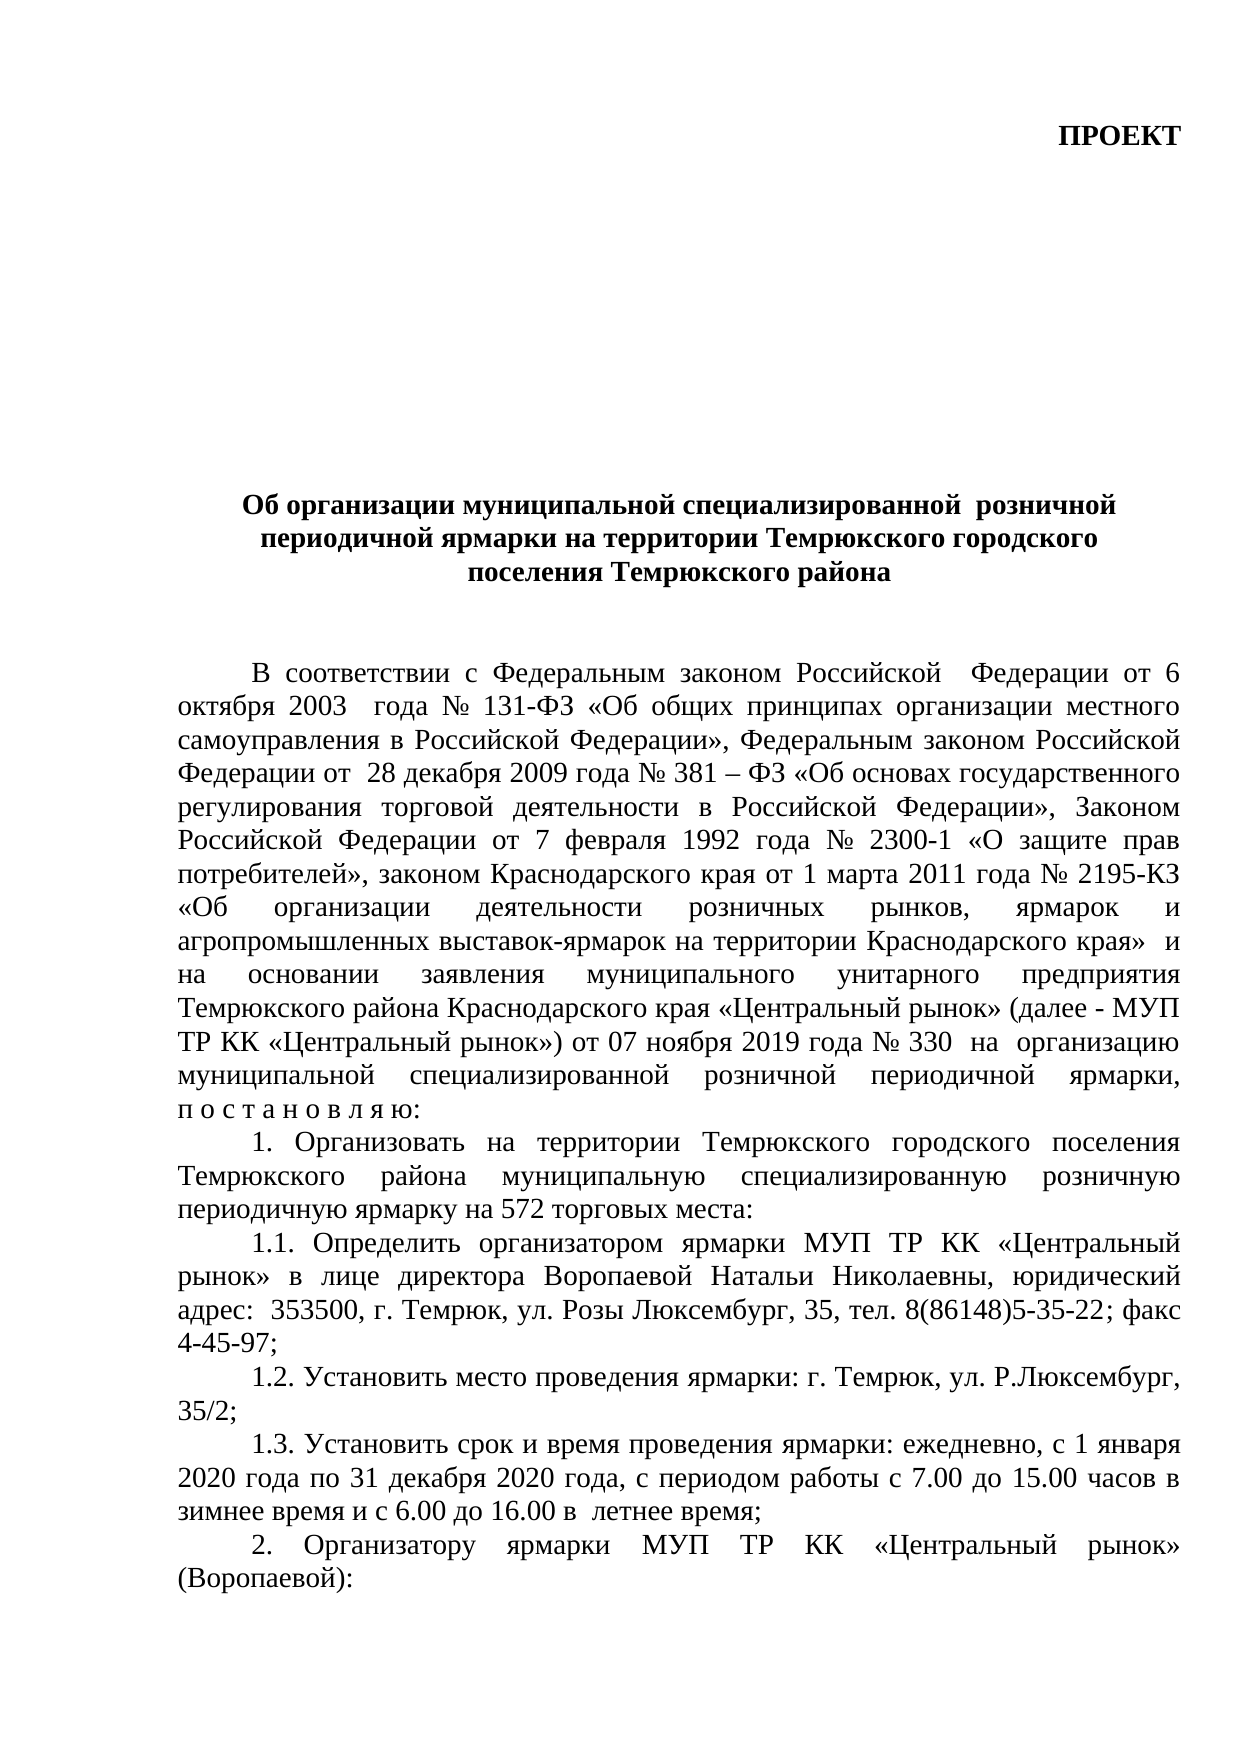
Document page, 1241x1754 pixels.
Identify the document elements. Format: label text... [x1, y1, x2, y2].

text 1.1. Определить организатором ярмарки МУП ТР КК «Центральный рынок» в лице директора Воропаевой Натальи Николаевны, юридический адрес: 353500, г. Темрюк, ул. Розы Люксембург, 35, тел. 8(86148)5-35-22; факс 4-45-97; [177, 1225, 1181, 1359]
text 1.3. Установить срок и время проведения ярмарки: ежедневно, с 1 января 2020 года по 31 декабря 2020 года, с периодом работы с 7.00 до 15.00 часов в зимнее время и с 6.00 до 16.00 в летнее время; [177, 1426, 1181, 1527]
text 1. Организовать на территории Темрюкского городского поселения Темрюкского района муниципальную специализированную розничную периодичную ярмарку на 572 торговых места: [177, 1124, 1181, 1225]
text В соответствии с Федеральным законом Российской Федерации от 6 октября 2003 года № 131-ФЗ «Об общих принципах организации местного самоуправления в Российской Федерации», Федеральным законом Российской Федерации от 28 декабря 2009 года № 381 – ФЗ «Об основах государственного регулирования торговой деятельности в Российской Федерации», Законом Российской Федерации от 7 февраля 1992 года № 2300-1 «О защите прав потребителей», законом Краснодарского края от 1 марта 2011 года № 2195-КЗ «Об организации деятельности розничных рынков, ярмарок и агропромышленных выставок-ярмарок на территории Краснодарского края» и на основании заявления муниципального унитарного предприятия Темрюкского района Краснодарского края «Центральный рынок» (далее - МУП ТР КК «Центральный рынок») от 07 ноября 2019 года № 330 на организацию муниципальной специализированной розничной периодичной ярмарки, п о с т а н о в л я ю: [177, 655, 1181, 1124]
text ПРОЕКТ [177, 118, 1181, 152]
text поселения Темрюкского района [177, 554, 1181, 588]
text 1.2. Установить место проведения ярмарки: г. Темрюк, ул. Р.Люксембург, 35/2; [177, 1359, 1181, 1426]
text Об организации муниципальной специализированной розничной периодичной ярмарки на территории Темрюкского городского [177, 487, 1181, 554]
text 2. Организатору ярмарки МУП ТР КК «Центральный рынок» (Воропаевой): [177, 1527, 1181, 1594]
